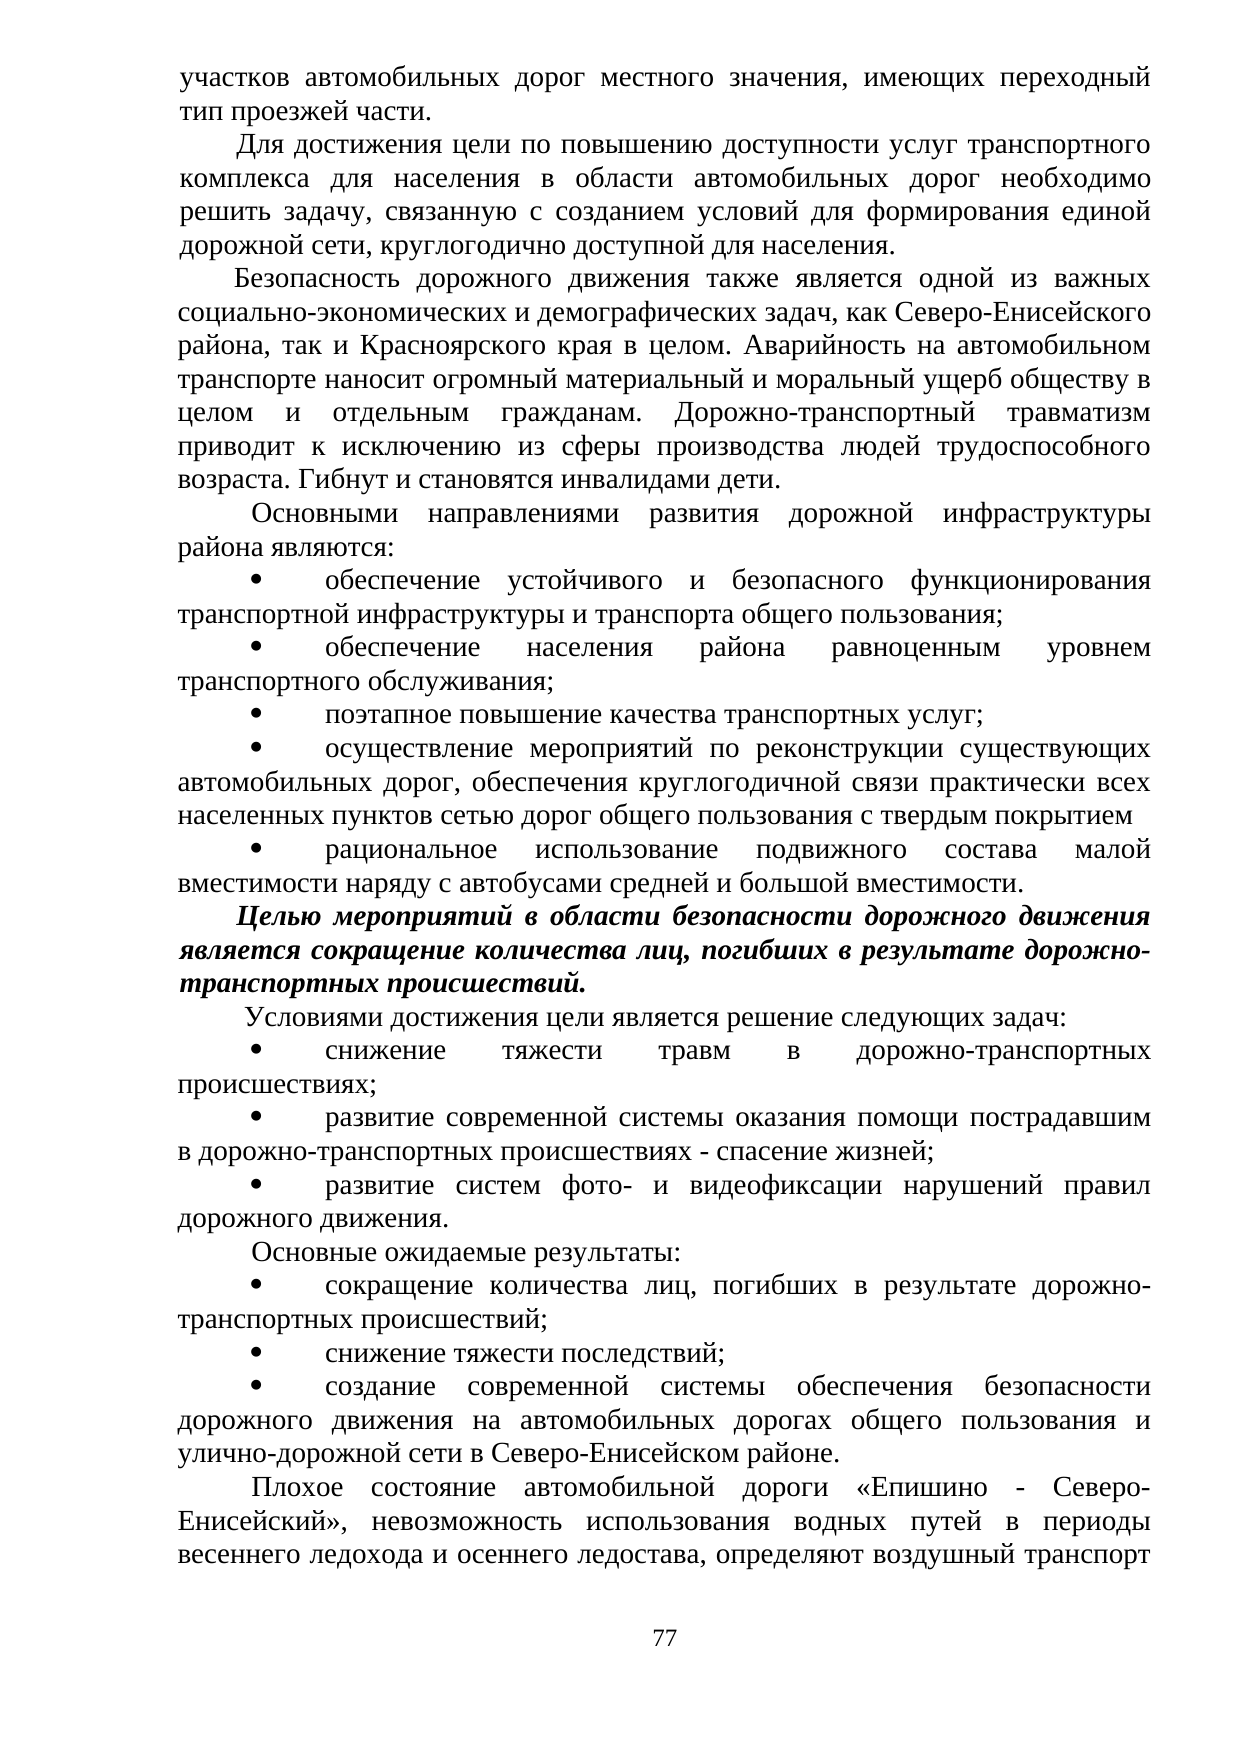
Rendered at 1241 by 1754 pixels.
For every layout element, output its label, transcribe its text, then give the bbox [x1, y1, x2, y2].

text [177, 1469, 1152, 1570]
list снижение тяжести последствий; [177, 1335, 1152, 1368]
list обеспечение населения района равноценным уровнем транспортного обслуживания; [177, 629, 1152, 697]
text Основными направлениями развития дорожной инфраструктуры района являются: [177, 495, 1152, 562]
list обеспечение устойчивого и безопасного функционирования транспортной инфраструктуры и транспорта общего пользования; [177, 562, 1152, 629]
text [179, 59, 1152, 126]
list создание современной системы обеспечения безопасности дорожного движения на автомобильных дорогах общего пользования и улично-дорожной сети в Северо-Енисейском районе. [177, 1368, 1152, 1469]
list рациональное использование подвижного состава малой вместимости наряду с автобусами средней и большой вместимости. [177, 831, 1152, 898]
list развитие современной системы оказания помощи пострадавшим в дорожно-транспортных происшествиях - спасение жизней; [177, 1099, 1152, 1167]
list осуществление мероприятий по реконструкции существующих автомобильных дорог, обеспечения круглогодичной связи практически всех населенных пунктов сетью дорог общего пользования с твердым покрытием [177, 730, 1152, 831]
list сокращение количества лиц, погибших в результате дорожно-транспортных происшествий; [177, 1267, 1152, 1335]
text Основные ожидаемые результаты: [177, 1234, 1152, 1267]
text Для достижения цели по повышению доступности услуг транспортного комплекса для населения в области автомобильных дорог необходимо решить задачу, связанную с созданием условий для формирования единой дорожной сети, круглогодично доступной для населения. [179, 126, 1152, 260]
list снижение тяжести травм в дорожно-транспортных происшествиях; [177, 1032, 1152, 1099]
text Условиями достижения цели является решение следующих задач: [179, 999, 1152, 1032]
list развитие систем фото- и видеофиксации нарушений правил дорожного движения. [177, 1167, 1152, 1234]
text Безопасность дорожного движения также является одной из важных социально-экономических и демографических задач, как Северо-Енисейского района, так и Красноярского края в целом. Аварийность на автомобильном транспорте наносит огромный материальный и моральный ущерб обществу в целом и отдельным гражданам. Дорожно-транспортный травматизм приводит к исключению из сферы производства людей трудоспособного возраста. Гибнут и становятся инвалидами дети. [177, 260, 1152, 495]
text Целью мероприятий в области безопасности дорожного движения является сокращение количества лиц, погибших в результате дорожно-транспортных происшествий. [179, 898, 1152, 999]
list поэтапное повышение качества транспортных услуг; [177, 697, 1152, 730]
